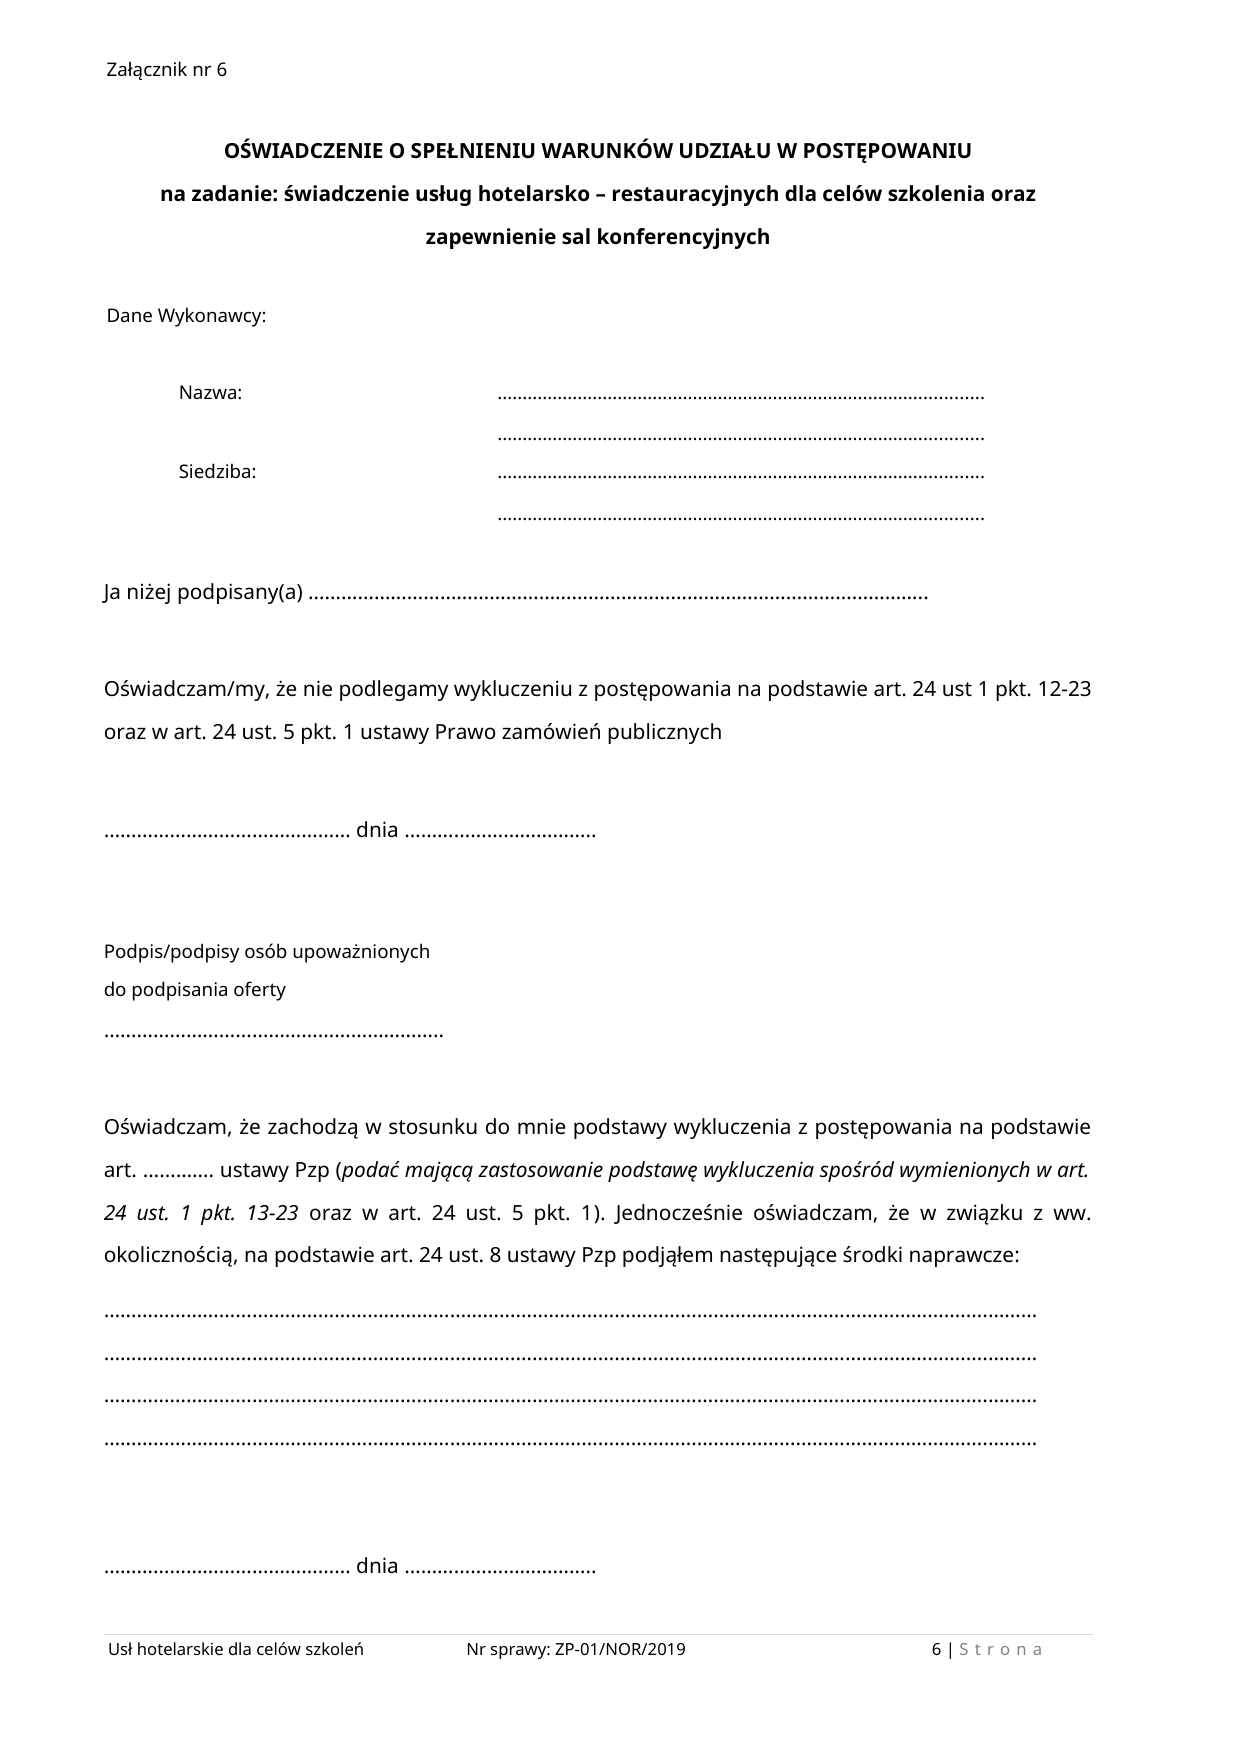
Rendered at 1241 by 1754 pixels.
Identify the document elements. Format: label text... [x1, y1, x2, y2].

list Oświadczam, że zachodzą w stosunku do mnie podstawy wykluczenia z postępowania na podstawie art. …………. ustawy Pzp (podać mającą zastosowanie podstawę wykluczenia spośród wymienionych w art. 24 ust. 1 pkt. 13-23 oraz w art. 24 ust. 5 pkt. 1). Jednocześnie oświadczam, że w związku z ww. okolicznością, na podstawie art. 24 ust. 8 ustawy Pzp podjąłem następujące środki naprawcze: [103, 1112, 1093, 1269]
text ……………………………………………………………………………………………………………………………………….…….……… [103, 1295, 1093, 1324]
text ……………………………………………………………………………………………………………………………………….…….……… [103, 1381, 1093, 1409]
text ……………………………………… dnia …………………………….. [103, 1551, 1093, 1579]
text …………………………………………………….. [103, 1015, 1093, 1043]
text Podpis/podpisy osób upoważnionych [103, 938, 1093, 964]
text ……………………………………………………………………………………………………………………………………….…….……… [103, 1423, 1093, 1452]
text Nazwa: [178, 379, 1093, 405]
text Siedziba: [178, 459, 1093, 484]
text Ja niżej podpisany(a) ………………………………………………………………………………………………….. [103, 577, 1093, 605]
text Dane Wykonawcy: [106, 303, 1093, 328]
text na zadanie: świadczenie usług hotelarsko – restauracyjnych dla celów szkolenia oraz zapewnienie sal konferencyjnych [103, 179, 1093, 250]
list Oświadczam/my, że nie podlegamy wykluczeniu z postępowania na podstawie art. 24 ust 1 pkt. 12-23 oraz w art. 24 ust. 5 pkt. 1 ustawy Prawo zamówień publicznych [103, 674, 1093, 746]
text OŚWIADCZENIE O SPEŁNIENIU WARUNKÓW UDZIAŁU W POSTĘPOWANIU [103, 137, 1093, 165]
text Załącznik nr 6 [106, 56, 1093, 81]
text ……………………………………………………………………………………………………………………………………….…….……… [103, 1338, 1093, 1366]
text ……………………………………… dnia …………………………….. [103, 815, 1093, 843]
text do podpisania oferty [103, 976, 1093, 1002]
